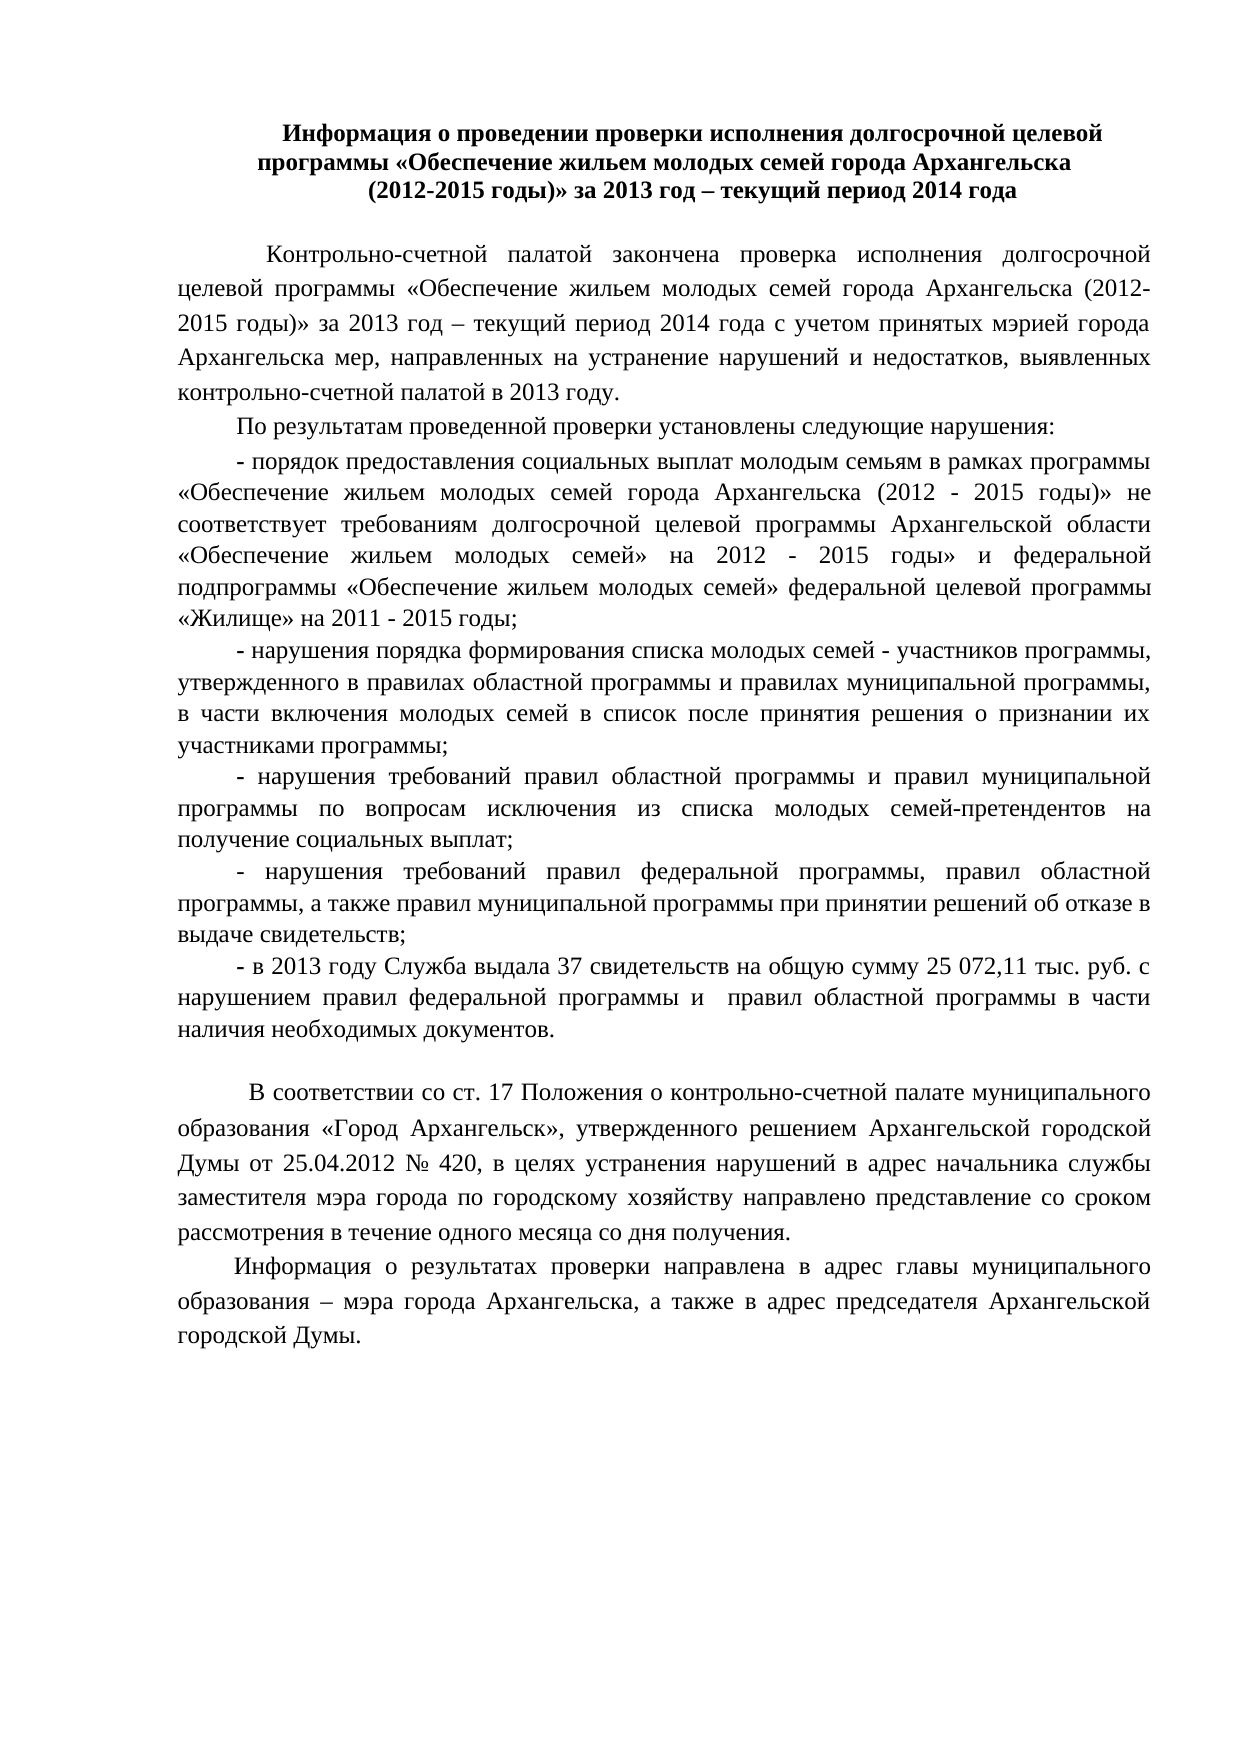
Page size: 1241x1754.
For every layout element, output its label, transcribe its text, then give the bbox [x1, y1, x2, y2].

text Контрольно-счетной палатой закончена проверка исполнения долгосрочной целевой программы «Обеспечение жильем молодых семей города Архангельска (2012-2015 годы)» за 2013 год – текущий период 2014 года с учетом принятых мэрией города Архангельска мер, направленных на устранение нарушений и недостатков, выявленных контрольно-счетной палатой в 2013 году. [177, 239, 1152, 406]
text В соответствии со ст. 17 Положения о контрольно-счетной палате муниципального образования «Город Архангельск», утвержденного решением Архангельской городской Думы от 25.04.2012 № 420, в целях устранения нарушений в адрес начальника службы заместителя мэра города по городскому хозяйству направлено представление со сроком рассмотрения в течение одного месяца со дня получения. [177, 1077, 1152, 1246]
text - нарушения требований правил областной программы и правил муниципальной программы по вопросам исключения из списка молодых семей-претендентов на получение социальных выплат; [177, 761, 1152, 853]
text - нарушения порядка формирования списка молодых семей - участников программы, утвержденного в правилах областной программы и правилах муниципальной программы, в части включения молодых семей в список после принятия решения о признании их участниками программы; [177, 635, 1152, 758]
text - порядок предоставления социальных выплат молодым семьям в рамках программы «Обеспечение жильем молодых семей города Архангельска (2012 - 2015 годы)» не соответствует требованиям долгосрочной целевой программы Архангельской области «Обеспечение жильем молодых семей» на 2012 - 2015 годы» и федеральной подпрограммы «Обеспечение жильем молодых семей» федеральной целевой программы «Жилище» на 2011 - 2015 годы; [177, 446, 1152, 632]
text (2012-2015 годы)» за 2013 год – текущий период 2014 года [177, 176, 1152, 204]
text Информация о проведении проверки исполнения долгосрочной целевой программы «Обеспечение жильем молодых семей города Архангельска [177, 118, 1152, 176]
text - в 2013 году Служба выдала 37 свидетельств на общую сумму 25 072,11 тыс. руб. с нарушением правил федеральной программы и правил областной программы в части наличия необходимых документов. [177, 951, 1152, 1043]
text По результатам проведенной проверки установлены следующие нарушения: [177, 411, 1152, 440]
text Информация о результатах проверки направлена в адрес главы муниципального образования – мэра города Архангельска, а также в адрес председателя Архангельской городской Думы. [177, 1251, 1152, 1349]
text - нарушения требований правил федеральной программы, правил областной программы, а также правил муниципальной программы при принятии решений об отказе в выдаче свидетельств; [177, 856, 1152, 948]
